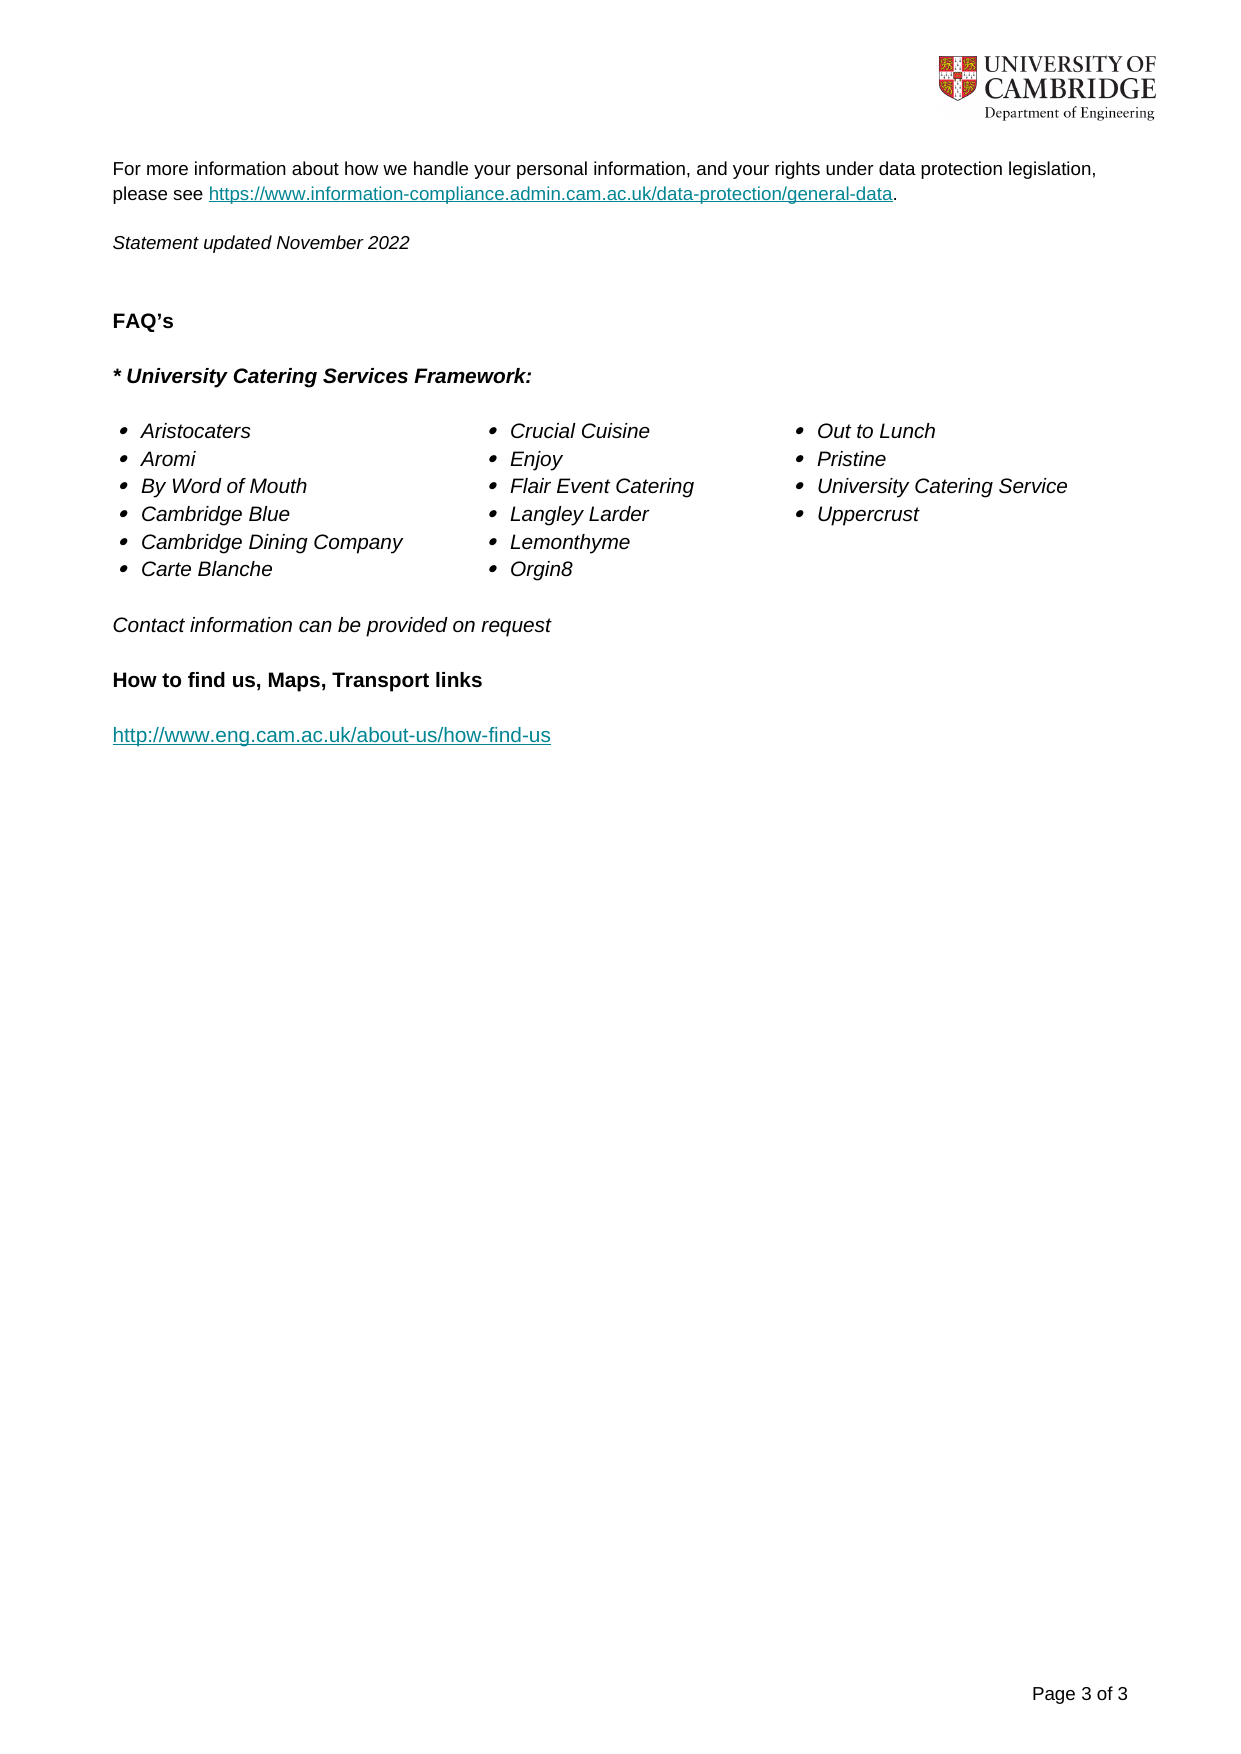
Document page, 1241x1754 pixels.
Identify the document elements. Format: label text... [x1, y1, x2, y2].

text How to find us, Maps, Transport links [112, 668, 1128, 692]
table_header Aristocaters Aromi By Word of Mouth Cambridge Blue Cambridge Dining Company Carte Blanche [113, 419, 482, 585]
text http://www.eng.cam.ac.uk/about-us/how-find-us [112, 723, 1128, 747]
table_header Crucial Cuisine Enjoy Flair Event Catering Langley Larder Lemonthyme Orgin8 [482, 419, 788, 585]
text Statement updated November 2022 [112, 232, 1128, 254]
picture [938, 55, 1156, 121]
text For more information about how we handle your personal information, and your rights under data protection legislation, please see https://www.information-compliance.admin.cam.ac.uk/data-protection/general-data. [112, 158, 1128, 204]
text * University Catering Services Framework: [112, 364, 1128, 388]
text Contact information can be provided on request [112, 613, 1128, 637]
text FAQ’s [112, 309, 1128, 333]
table_header Out to Lunch Pristine University Catering Service Uppercrust [789, 419, 1127, 585]
